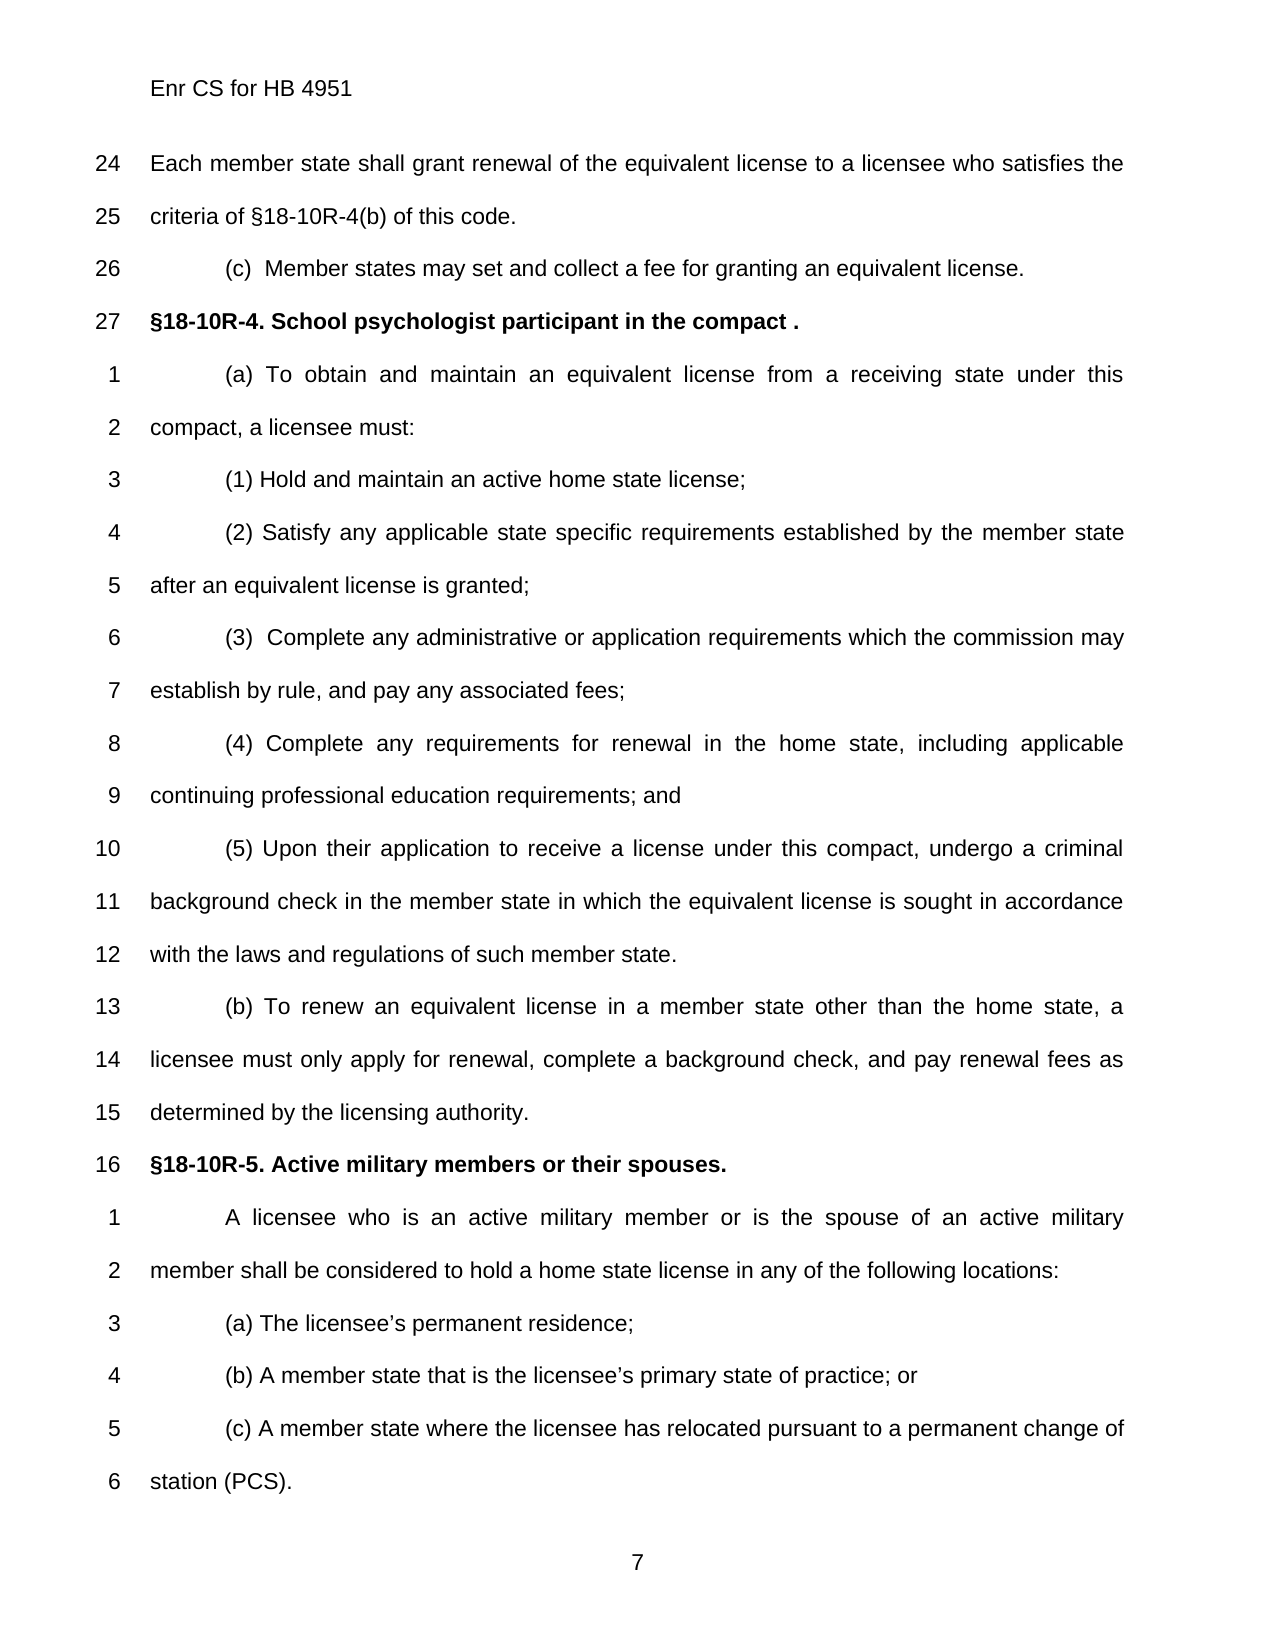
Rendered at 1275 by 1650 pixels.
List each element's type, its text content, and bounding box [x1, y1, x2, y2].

text A licensee who is an active military member or is the spouse of an active military member shall be considered to hold a home state license in any of the following locations: [150, 1204, 1125, 1283]
text (5) Upon their application to receive a license under this compact, undergo a criminal background check in the member state in which the equivalent license is sought in accordance with the laws and regulations of such member state. [150, 835, 1125, 967]
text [150, 150, 1125, 229]
text (c) Member states may set and collect a fee for granting an equivalent license. [150, 255, 1125, 282]
text (a) To obtain and maintain an equivalent license from a receiving state under this compact, a licensee must: [150, 361, 1125, 440]
text (b) A member state that is the licensee’s primary state of practice; or [150, 1362, 1125, 1389]
text §18-10R-4. School psychologist participant in the compact . [150, 308, 1125, 334]
text (2) Satisfy any applicable state specific requirements established by the member state after an equivalent license is granted; [150, 519, 1125, 598]
text (4) Complete any requirements for renewal in the home state, including applicable continuing professional education requirements; and [150, 730, 1125, 809]
text §18-10R-5. Active military members or their spouses. [150, 1151, 1125, 1178]
text (a) The licensee’s permanent residence; [150, 1309, 1125, 1336]
text (b) To renew an equivalent license in a member state other than the home state, a licensee must only apply for renewal, complete a background check, and pay renewal fees as determined by the licensing authority. [150, 993, 1125, 1125]
text (3) Complete any administrative or application requirements which the commission may establish by rule, and pay any associated fees; [150, 624, 1125, 703]
text (c) A member state where the licensee has relocated pursuant to a permanent change of station (PCS). [150, 1415, 1125, 1494]
text (1) Hold and maintain an active home state license; [150, 466, 1125, 493]
